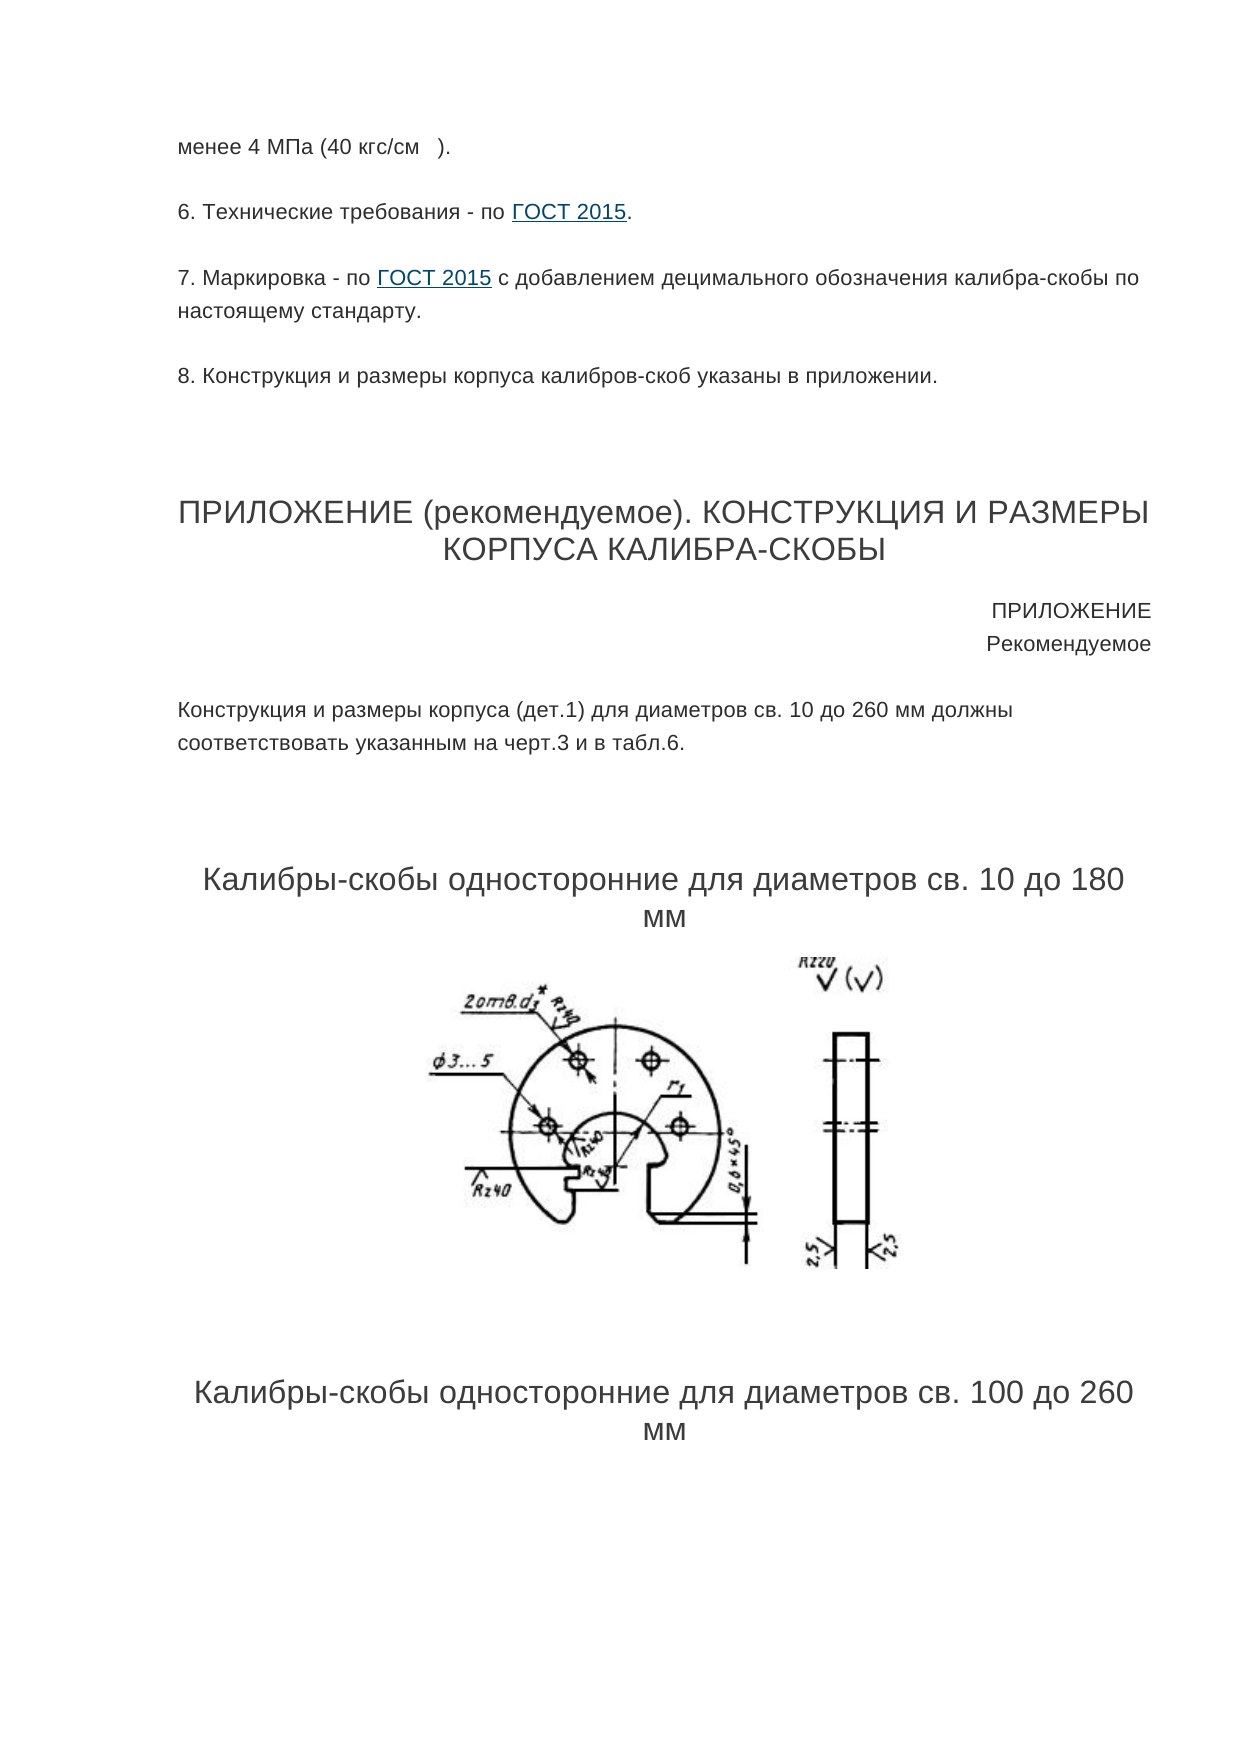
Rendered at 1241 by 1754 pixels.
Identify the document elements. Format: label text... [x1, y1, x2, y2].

text 7. Маркировка - по ГОСТ 2015 с добавлением децимального обозначения калибра-скобы по настоящему стандарту. [177, 257, 1152, 356]
text Калибры-скобы односторонние для диаметров св. 100 до 260 мм [177, 1373, 1152, 1447]
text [177, 118, 1152, 192]
text Калибры-скобы односторонние для диаметров св. 10 до 180 мм [177, 859, 1152, 934]
text ПРИЛОЖЕНИЕ Рекомендуемое [177, 591, 1152, 656]
text ПРИЛОЖЕНИЕ (рекомендуемое). КОНСТРУКЦИЯ И РАЗМЕРЫ КОРПУСА КАЛИБРА-СКОБЫ [177, 493, 1152, 567]
text 6. Технические требования - по ГОСТ 2015. [177, 192, 1152, 257]
text 8. Конструкция и размеры корпуса калибров-скоб указаны в приложении. [177, 356, 1152, 454]
picture [426, 957, 903, 1269]
text Конструкция и размеры корпуса (дет.1) для диаметров св. 10 до 260 мм должны соответствовать указанным на черт.3 и в табл.6. [177, 656, 1152, 821]
